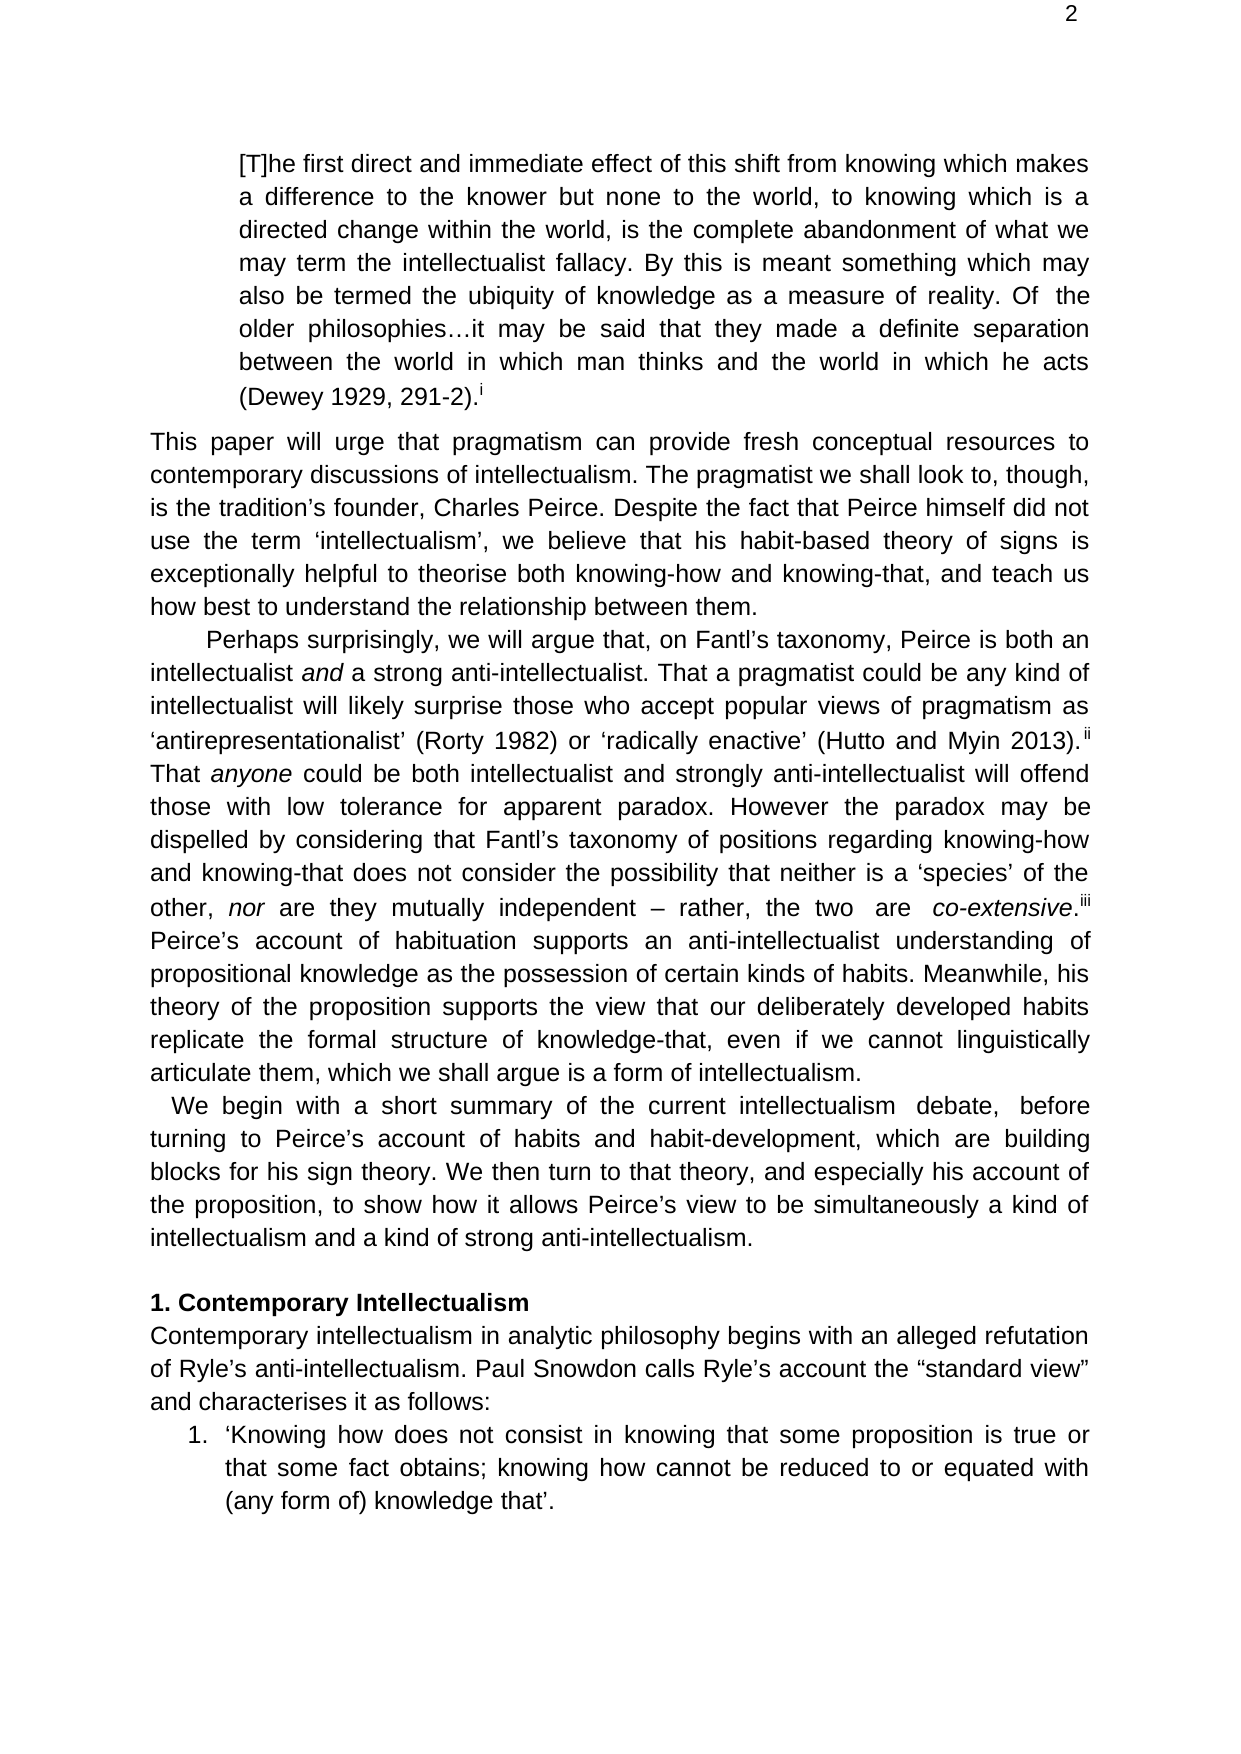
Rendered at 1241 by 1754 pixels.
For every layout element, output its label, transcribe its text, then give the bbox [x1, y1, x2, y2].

text We begin with a short summary of the current intellectualism debate, before turning to Peirce’s account of habits and habit-development, which are building blocks for his sign theory. We then turn to that theory, and especially his account of the proposition, to show how it allows Peirce’s view to be simultaneously a kind of intellectualism and a kind of strong anti-intellectualism. [150, 1091, 1091, 1252]
list ‘Knowing how does not consist in knowing that some proposition is true or that some fact obtains; knowing how cannot be reduced to or equated with (any form of) knowledge that’. [187, 1420, 1091, 1515]
text This paper will urge that pragmatism can provide fresh conceptual resources to contemporary discussions of intellectualism. The pragmatist we shall look to, though, is the tradition’s founder, Charles Peirce. Despite the fact that Peirce himself did not use the term ‘intellectualism’, we believe that his habit-based theory of signs is exceptionally helpful to theorise both knowing-how and knowing-that, and teach us how best to understand the relationship between them. [150, 427, 1091, 621]
text Perhaps surprisingly, we will argue that, on Fantl’s taxonomy, Peirce is both an intellectualist and a strong anti-intellectualist. That a pragmatist could be any kind of intellectualist will likely surprise those who accept popular views of pragmatism as ‘antirepresentationalist’ (Rorty 1982) or ‘radically enactive’ (Hutto and Myin 2013).ii That anyone could be both intellectualist and strongly anti-intellectualist will offend those with low tolerance for apparent paradox. However the paradox may be dispelled by considering that Fantl’s taxonomy of positions regarding knowing-how and knowing-that does not consider the possibility that neither is a ‘species’ of the other, nor are they mutually independent – rather, the two are co-extensive.iii Peirce’s account of habituation supports an anti-intellectualist understanding of propositional knowledge as the possession of certain kinds of habits. Meanwhile, his theory of the proposition supports the view that our deliberately developed habits replicate the formal structure of knowledge-that, even if we cannot linguistically articulate them, which we shall argue is a form of intellectualism. [150, 625, 1091, 1087]
text [T]he first direct and immediate effect of this shift from knowing which makes a difference to the knower but none to the world, to knowing which is a directed change within the world, is the complete abandonment of what we may term the intellectualist fallacy. By this is meant something which may also be termed the ubiquity of knowledge as a measure of reality. Of the older philosophies…it may be said that they made a definite separation between the world in which man thinks and the world in which he acts (Dewey 1929, 291-2).i [239, 149, 1091, 410]
subtitle Contemporary Intellectualism [150, 1288, 1234, 1317]
text Contemporary intellectualism in analytic philosophy begins with an alleged refutation of Ryle’s anti-intellectualism. Paul Snowdon calls Ryle’s account the “standard view” and characterises it as follows: [150, 1321, 1091, 1416]
